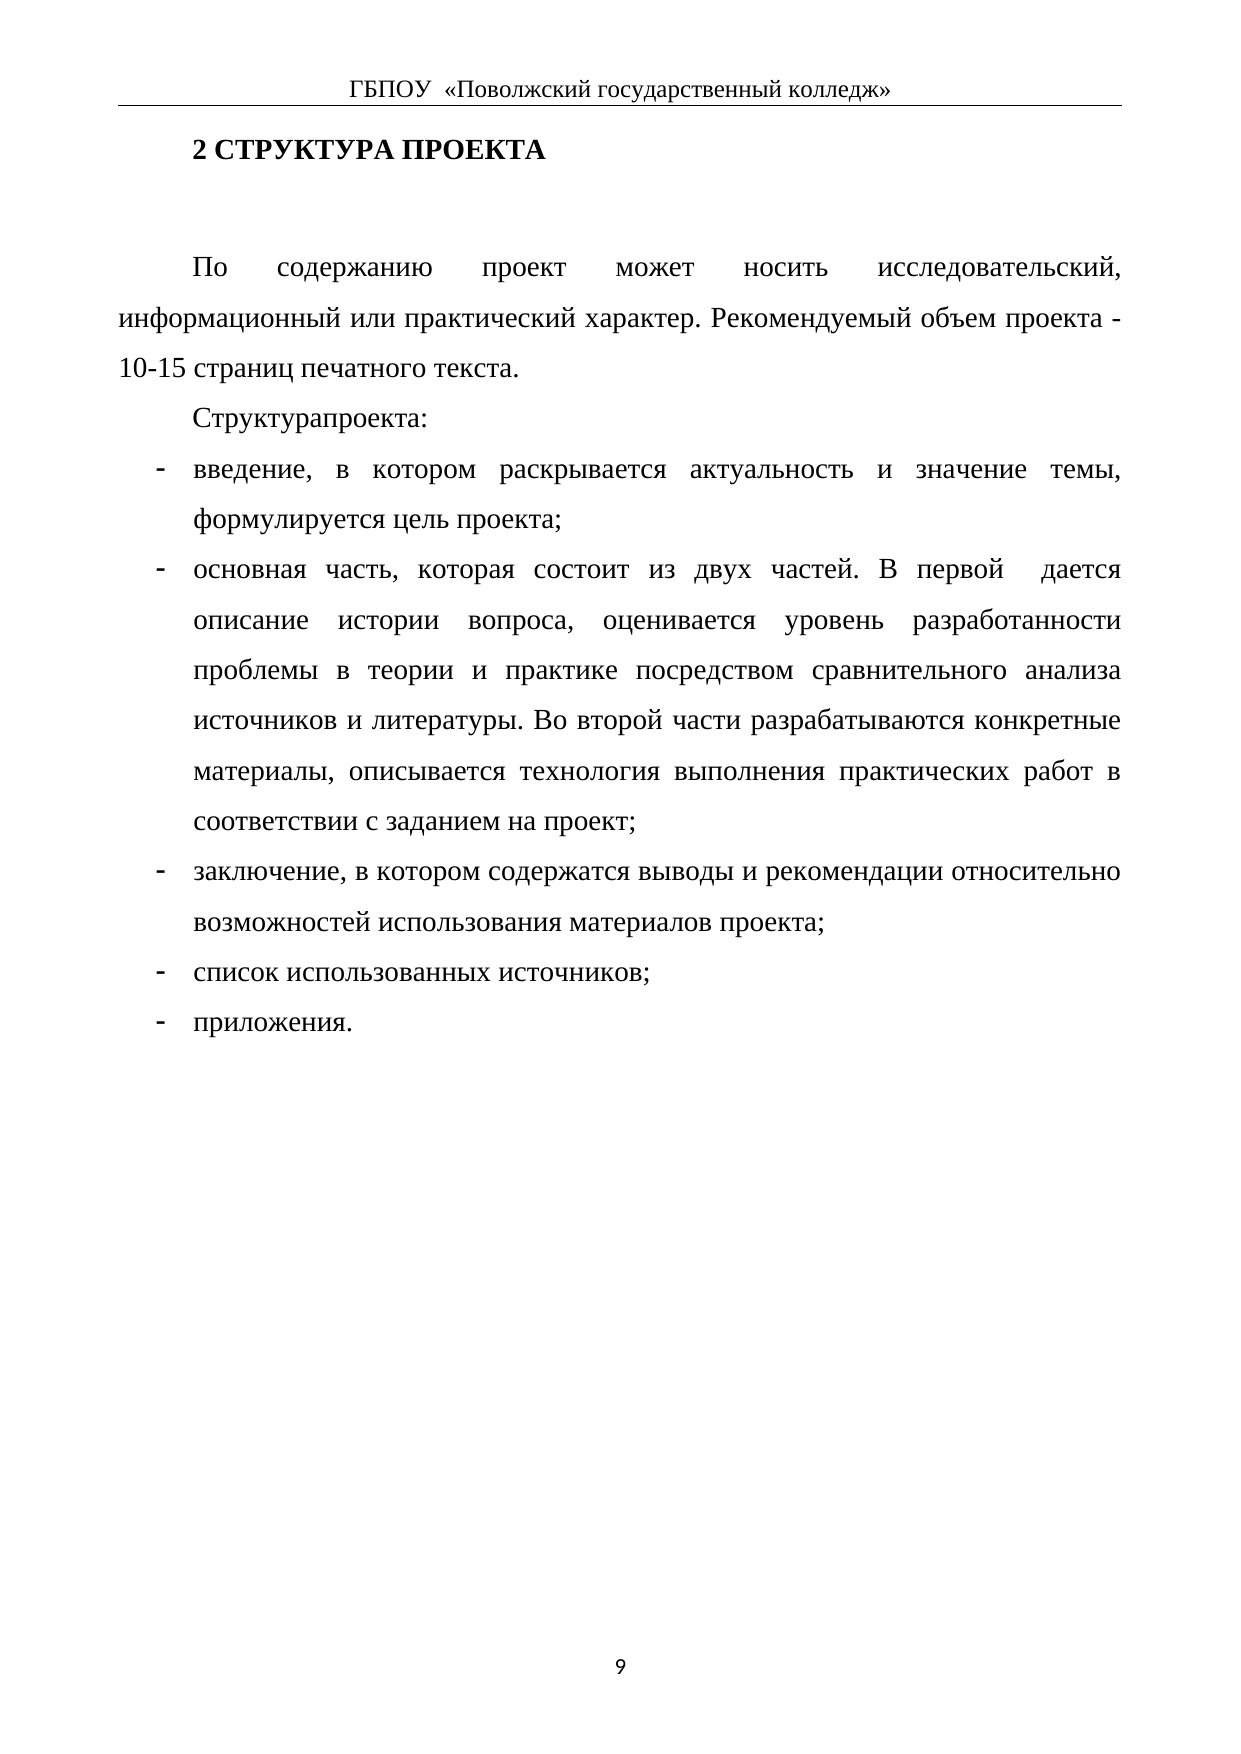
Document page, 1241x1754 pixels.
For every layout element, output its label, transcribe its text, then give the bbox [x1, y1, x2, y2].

list заключение, в котором содержатся выводы и рекомендации относительно возможностей использования материалов проекта; [156, 853, 1122, 937]
list список использованных источников; [156, 954, 1122, 988]
subtitle 2 СТРУКТУРА ПРОЕКТА [192, 132, 1122, 166]
text По содержанию проект может носить исследовательский, информационный или практический характер. Рекомендуемый объем проекта -10-15 страниц печатного текста. [118, 249, 1122, 384]
list приложения. [156, 1004, 1122, 1038]
list введение, в котором раскрывается актуальность и значение темы, формулируется цель проекта; [156, 451, 1122, 535]
text Структурапроекта: [118, 400, 1122, 434]
list основная часть, которая состоит из двух частей. В первой дается описание истории вопроса, оценивается уровень разработанности проблемы в теории и практике посредством сравнительного анализа источников и литературы. Во второй части разрабатываются конкретные материалы, описывается технология выполнения практических работ в соответствии с заданием на проект; [156, 551, 1122, 837]
